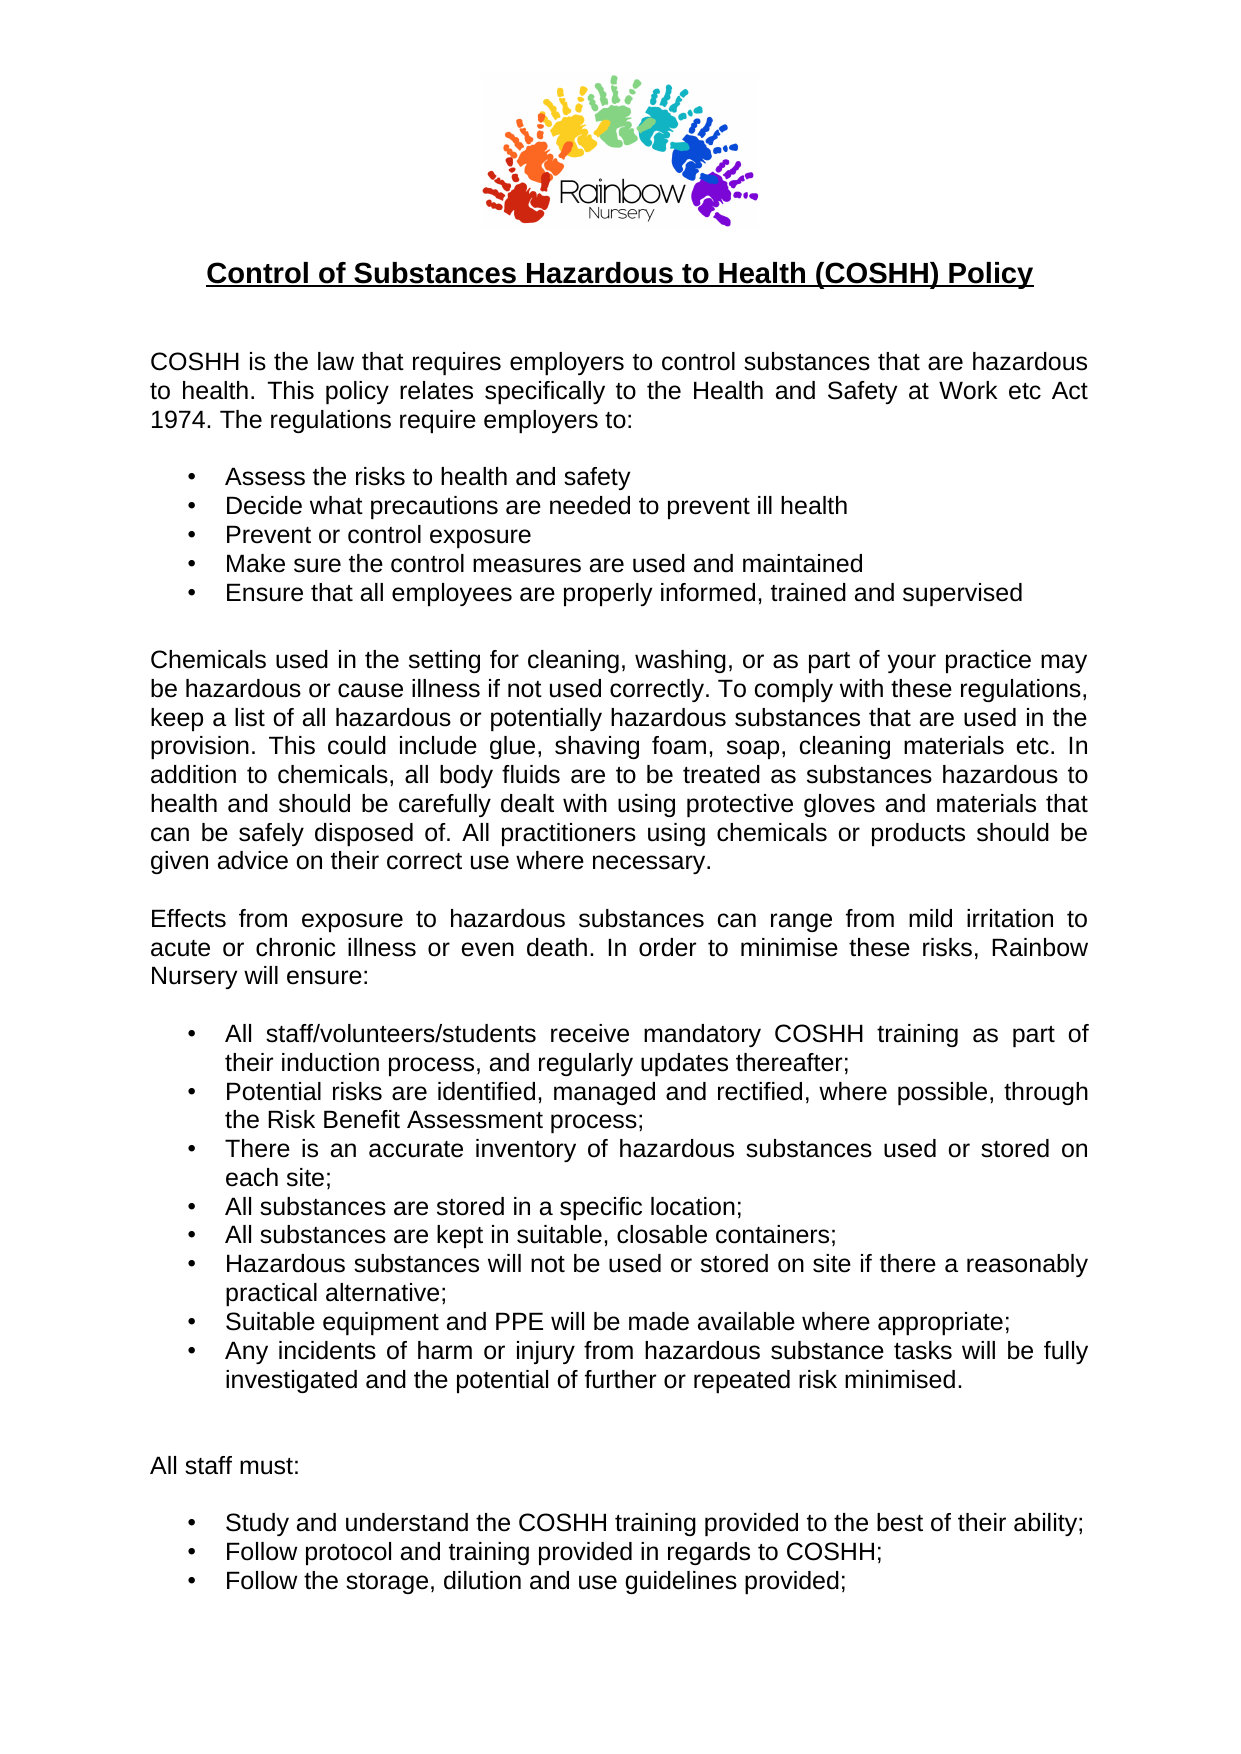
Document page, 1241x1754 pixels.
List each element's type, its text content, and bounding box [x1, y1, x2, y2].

list There is an accurate inventory of hazardous substances used or stored on each site; [187, 1134, 1090, 1192]
list Prevent or control exposure [187, 520, 1090, 549]
list All substances are kept in suitable, closable containers; [187, 1221, 1090, 1249]
list Follow the storage, dilution and use guidelines provided; [187, 1566, 1090, 1595]
text All staff must: [150, 1451, 1090, 1480]
text COSHH is the law that requires employers to control substances that are hazardous to health. This policy relates specifically to the Health and Safety at Work etc Act 1974. The regulations require employers to: [150, 347, 1090, 434]
list Make sure the control measures are used and maintained [187, 549, 1090, 578]
list Hazardous substances will not be used or stored on site if there a reasonably practical alternative; [187, 1249, 1090, 1307]
text Chemicals used in the setting for cleaning, washing, or as part of your practice may be hazardous or cause illness if not used correctly. To comply with these regulations, keep a list of all hazardous or potentially hazardous substances that are used in the provision. This could include glue, shaving foam, soap, cleaning materials etc. In addition to chemicals, all body fluids are to be treated as substances hazardous to health and should be carefully dealt with using protective gloves and materials that can be safely disposed of. All practitioners using chemicals or products should be given advice on their correct use where necessary. [150, 645, 1090, 875]
list Suitable equipment and PPE will be made available where appropriate; [187, 1307, 1090, 1336]
list All substances are stored in a specific location; [187, 1192, 1090, 1221]
list Potential risks are identified, managed and rectified, where possible, through the Risk Benefit Assessment process; [187, 1076, 1090, 1134]
list Follow protocol and training provided in regards to COSHH; [187, 1537, 1090, 1566]
list Decide what precautions are needed to prevent ill health [187, 491, 1090, 520]
list Ensure that all employees are properly informed, trained and supervised [187, 578, 1090, 607]
list Any incidents of harm or injury from hazardous substance tasks will be fully investigated and the potential of further or repeated risk minimised. [187, 1336, 1090, 1393]
picture [481, 73, 759, 229]
text Control of Substances Hazardous to Health (COSHH) Policy [150, 256, 1090, 290]
list All staff/volunteers/students receive mandatory COSHH training as part of their induction process, and regularly updates thereafter; [187, 1019, 1090, 1076]
list Assess the risks to health and safety [187, 462, 1090, 491]
text Effects from exposure to hazardous substances can range from mild irritation to acute or chronic illness or even death. In order to minimise these risks, Rainbow Nursery will ensure: [150, 904, 1090, 990]
list Study and understand the COSHH training provided to the best of their ability; [187, 1508, 1090, 1537]
